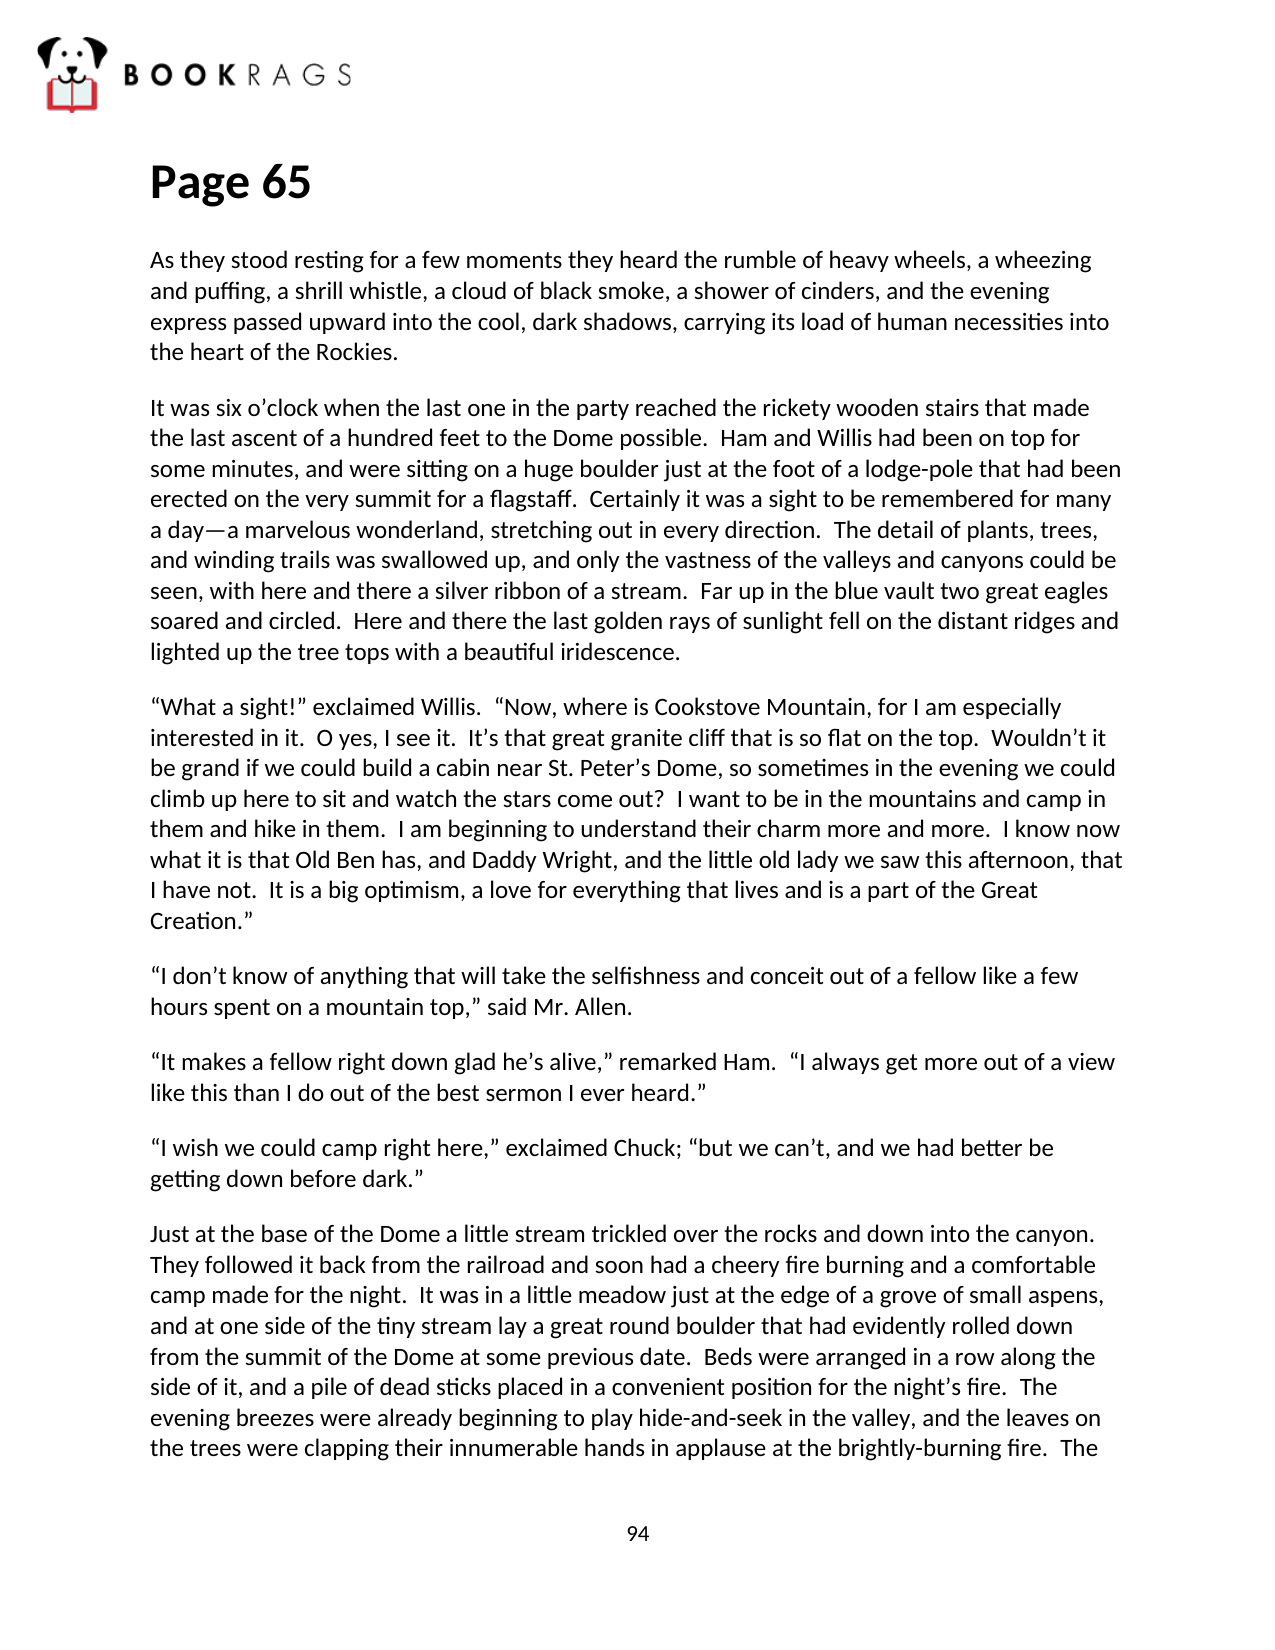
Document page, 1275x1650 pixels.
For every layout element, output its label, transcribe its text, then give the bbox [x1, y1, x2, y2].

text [150, 1219, 1125, 1463]
text As they stood resting for a few moments they heard the rumble of heavy wheels, a wheezing and puffing, a shrill whistle, a cloud of black smoke, a shower of cinders, and the evening express passed upward into the cool, dark shadows, carrying its load of human necessities into the heart of the Rockies. [150, 244, 1125, 367]
text “I wish we could camp right here,” exclaimed Chuck; “but we can’t, and we had better be getting down before dark.” [150, 1133, 1125, 1194]
text Page 65 [150, 150, 1125, 211]
text It was six o’clock when the last one in the party reached the rickety wooden stairs that made the last ascent of a hundred feet to the Dome possible. Ham and Willis had been on top for some minutes, and were sitting on a huge boulder just at the foot of a lodge-pole that had been erected on the very summit for a flagstaff. Certainly it was a sight to be remembered for many a day—­a marvelous wonderland, stretching out in every direction. The detail of plants, trees, and winding trails was swallowed up, and only the vastness of the valleys and canyons could be seen, with here and there a silver ribbon of a stream. Far up in the blue vault two great eagles soared and circled. Here and there the last golden rays of sunlight fell on the distant ridges and lighted up the tree tops with a beautiful iridescence. [150, 392, 1125, 666]
text “I don’t know of anything that will take the selfishness and conceit out of a fellow like a few hours spent on a mountain top,” said Mr. Allen. [150, 961, 1125, 1022]
picture [37, 37, 351, 113]
text “It makes a fellow right down glad he’s alive,” remarked Ham. “I always get more out of a view like this than I do out of the best sermon I ever heard.” [150, 1047, 1125, 1108]
text “What a sight!” exclaimed Willis. “Now, where is Cookstove Mountain, for I am especially interested in it. O yes, I see it. It’s that great granite cliff that is so flat on the top. Wouldn’t it be grand if we could build a cabin near St. Peter’s Dome, so sometimes in the evening we could climb up here to sit and watch the stars come out? I want to be in the mountains and camp in them and hike in them. I am beginning to understand their charm more and more. I know now what it is that Old Ben has, and Daddy Wright, and the little old lady we saw this afternoon, that I have not. It is a big optimism, a love for everything that lives and is a part of the Great Creation.” [150, 691, 1125, 936]
